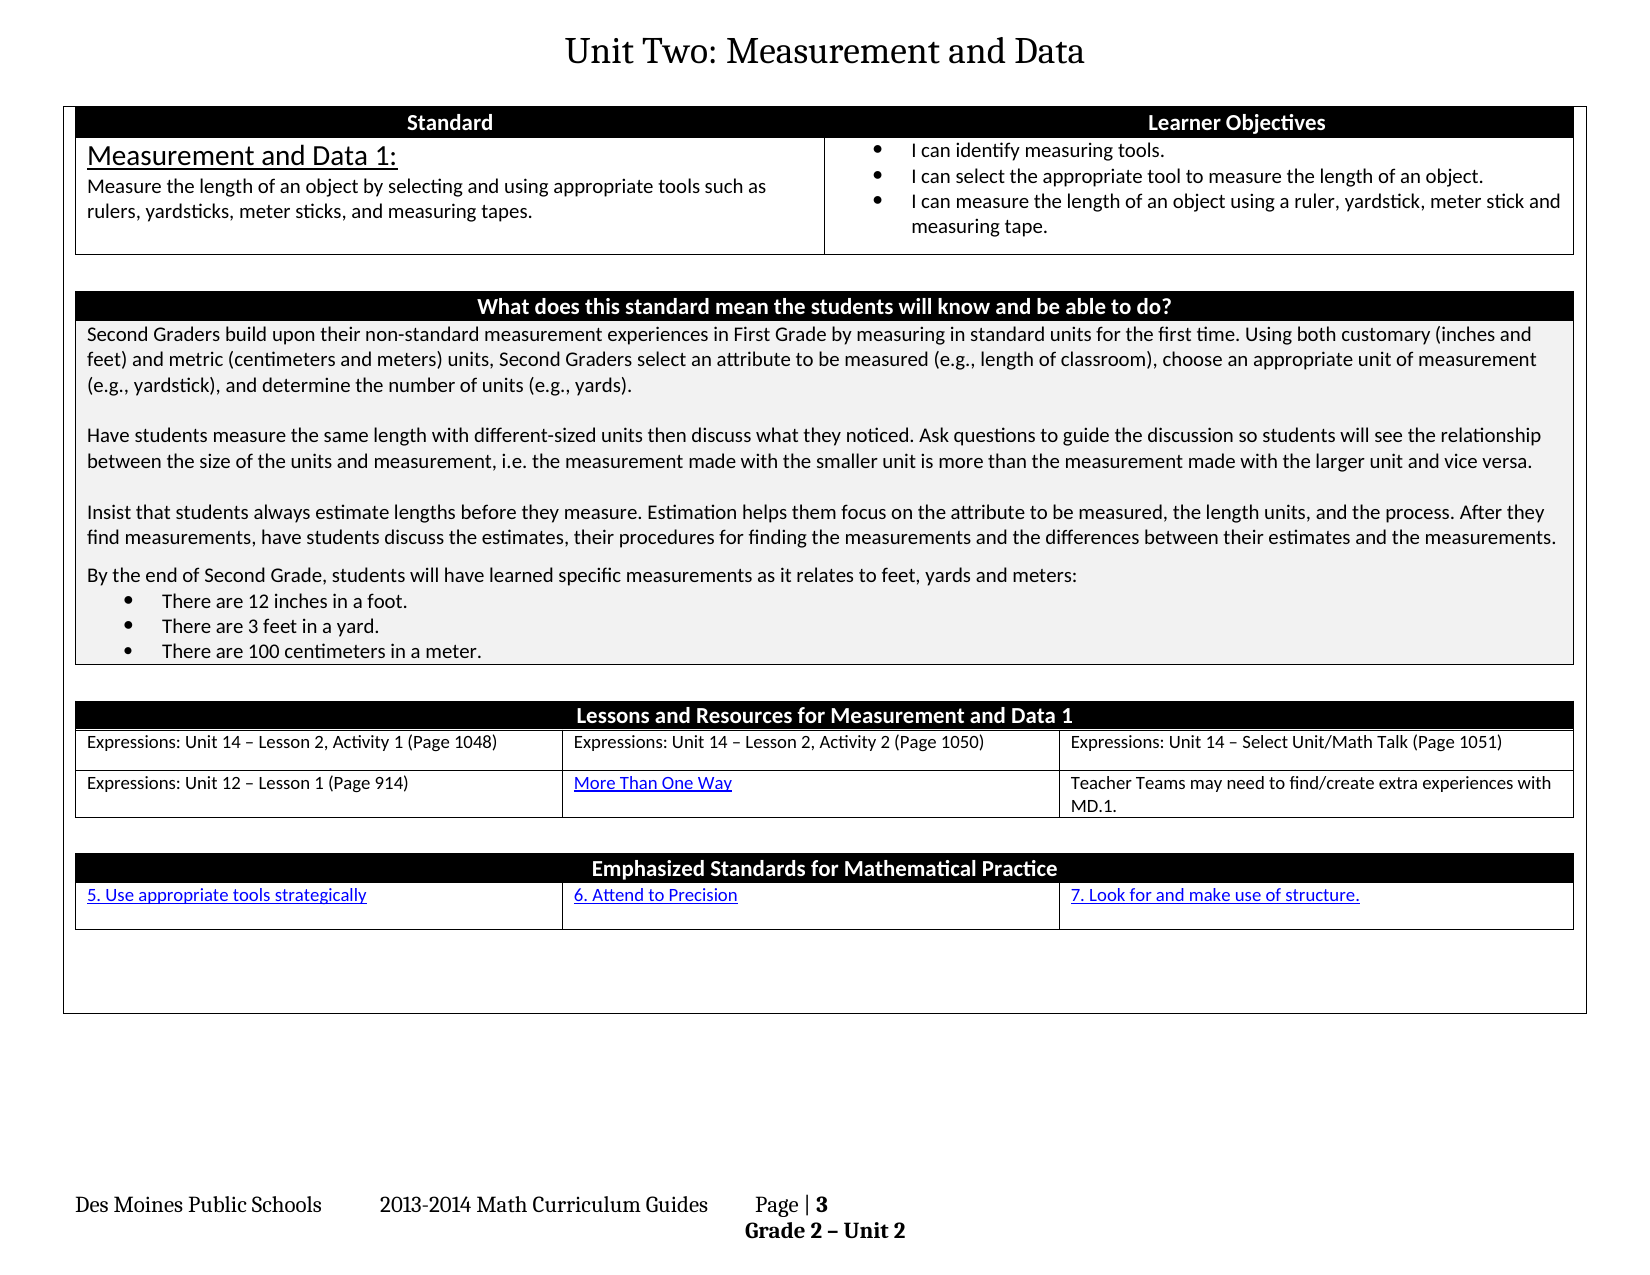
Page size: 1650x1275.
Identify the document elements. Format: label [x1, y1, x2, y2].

table_header [64, 107, 1586, 1012]
